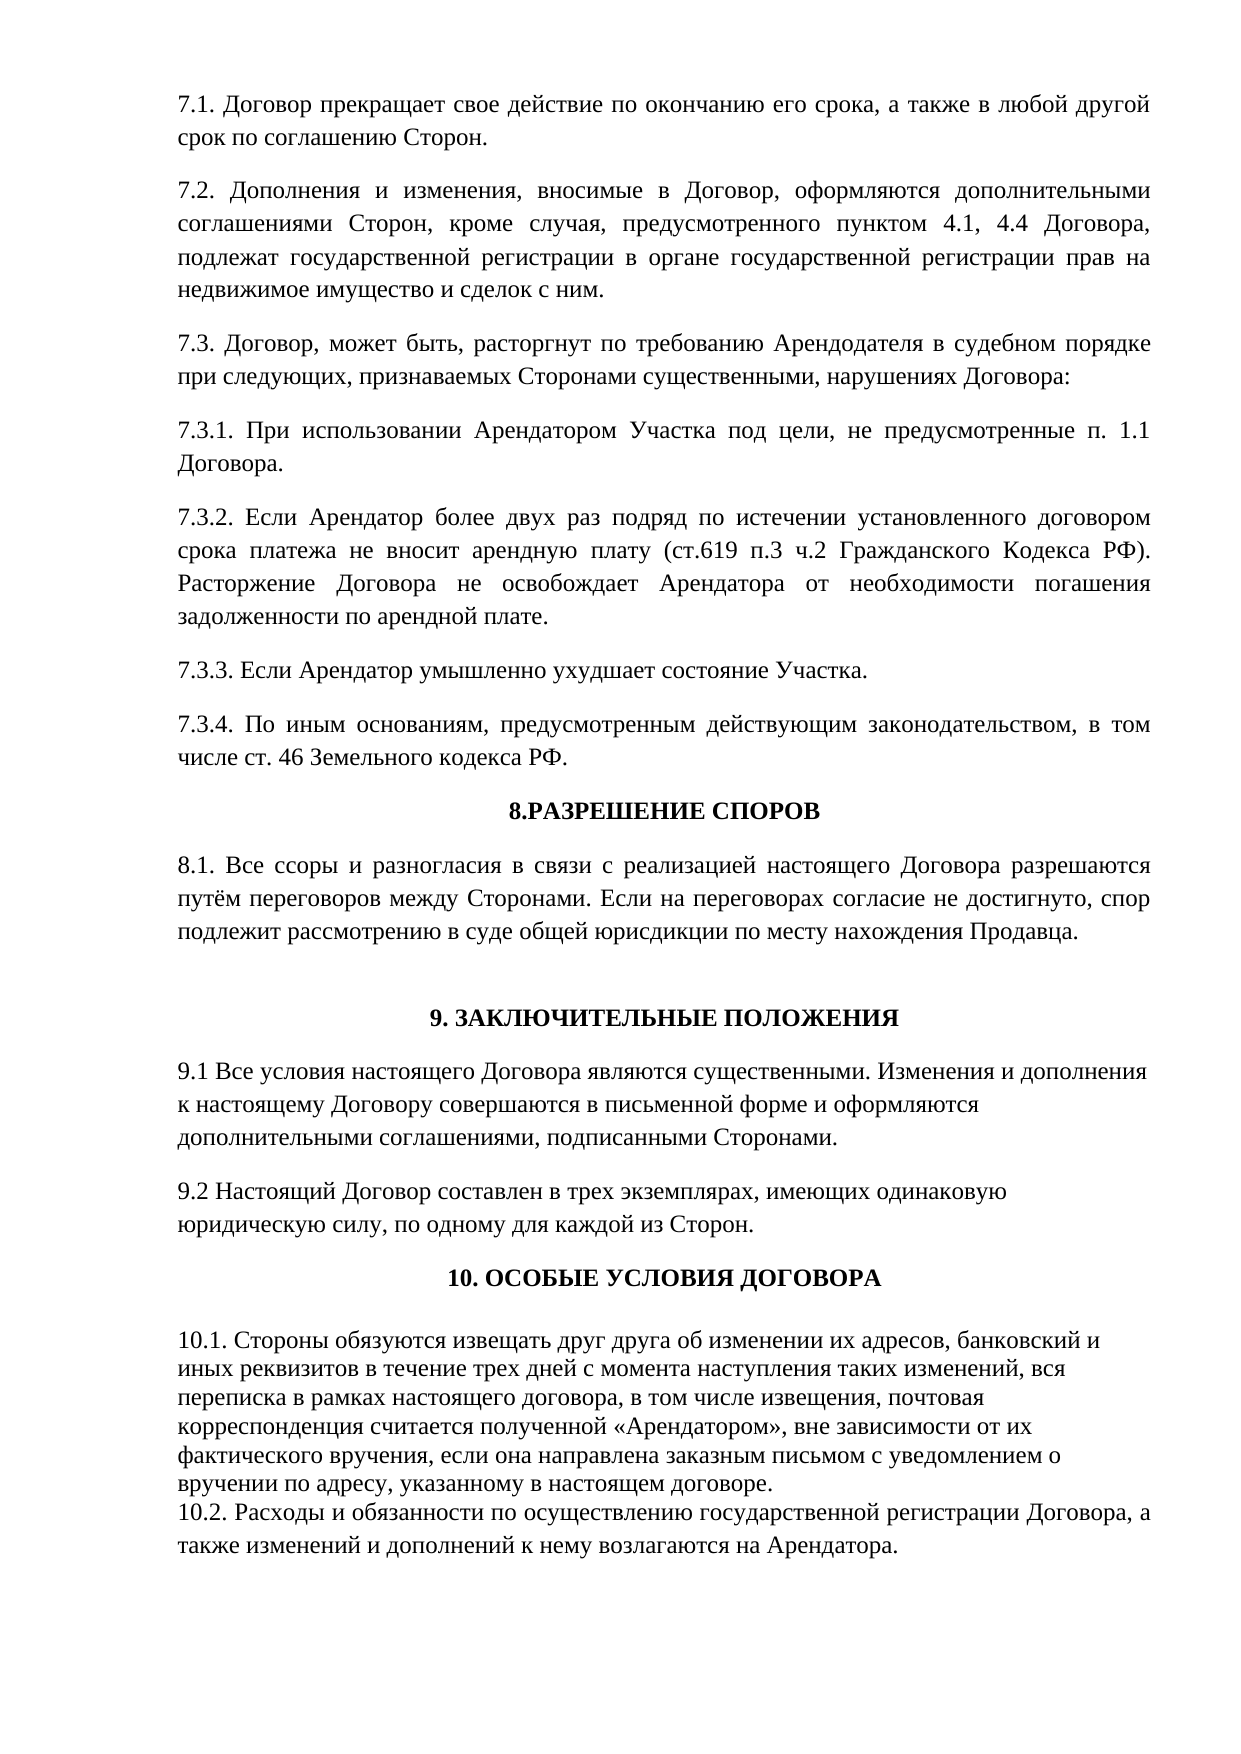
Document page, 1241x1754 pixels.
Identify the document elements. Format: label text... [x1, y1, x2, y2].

text 7.3.3. Если Арендатор умышленно ухудшает состояние Участка. [177, 655, 1152, 684]
text 7.3.4. По иным основаниям, предусмотренным действующим законодательством, в том числе ст. 46 Земельного кодекса РФ. [177, 709, 1152, 771]
text 7.3.2. Если Арендатор более двух раз подряд по истечении установленного договором срока платежа не вносит арендную плату (ст.619 п.3 ч.2 Гражданского Кодекса РФ). Расторжение Договора не освобождает Арендатора от необходимости погашения задолженности по арендной плате. [177, 502, 1152, 630]
text 8.1. Все ссоры и разногласия в связи с реализацией настоящего Договора разрешаются путём переговоров между Сторонами. Если на переговорах согласие не достигнуто, спор подлежит рассмотрению в суде общей юрисдикции по месту нахождения Продавца. [177, 850, 1152, 944]
text 7.3.1. При использовании Арендатором Участка под цели, не предусмотренные п. 1.1 Договора. [177, 415, 1152, 477]
text 8.Разрешение споров [177, 796, 1152, 824]
text 9.1 Все условия настоящего Договора являются существенными. Изменения и дополнения к настоящему Договору совершаются в письменной форме и оформляются дополнительными соглашениями, подписанными Сторонами. [177, 1056, 1152, 1151]
text 7.3. Договор, может быть, расторгнут по требованию Арендодателя в судебном порядке при следующих, признаваемых Сторонами существенными, нарушениях Договора: [177, 328, 1152, 390]
text 10.1. Стороны обязуются извещать друг друга об изменении их адресов, банковский и иных реквизитов в течение трех дней с момента наступления таких изменений, вся переписка в рамках настоящего договора, в том числе извещения, почтовая корреспонденция считается полученной «Арендатором», вне зависимости от их фактического вручения, если она направлена заказным письмом с уведомлением о вручении по адресу, указанному в настоящем договоре. [177, 1325, 1152, 1497]
text 10.2. Расходы и обязанности по осуществлению государственной регистрации Договора, а также изменений и дополнений к нему возлагаются на Арендатора. [177, 1497, 1152, 1559]
text 10. ОСОБЫЕ УСЛОВИЯ ДОГОВОРА [177, 1263, 1152, 1292]
text 7.1. Договор прекращает свое действие по окончанию его срока, а также в любой другой срок по соглашению Сторон. [177, 89, 1152, 150]
text 7.2. Дополнения и изменения, вносимые в Договор, оформляются дополнительными соглашениями Сторон, кроме случая, предусмотренного пунктом 4.1, 4.4 Договора, подлежат государственной регистрации в органе государственной регистрации прав на недвижимое имущество и сделок с ним. [177, 176, 1152, 303]
text 9.2 Настоящий Договор составлен в трех экземплярах, имеющих одинаковую юридическую силу, по одному для каждой из Сторон. [177, 1176, 1152, 1238]
text 9. Заключительные положения [177, 969, 1152, 1031]
